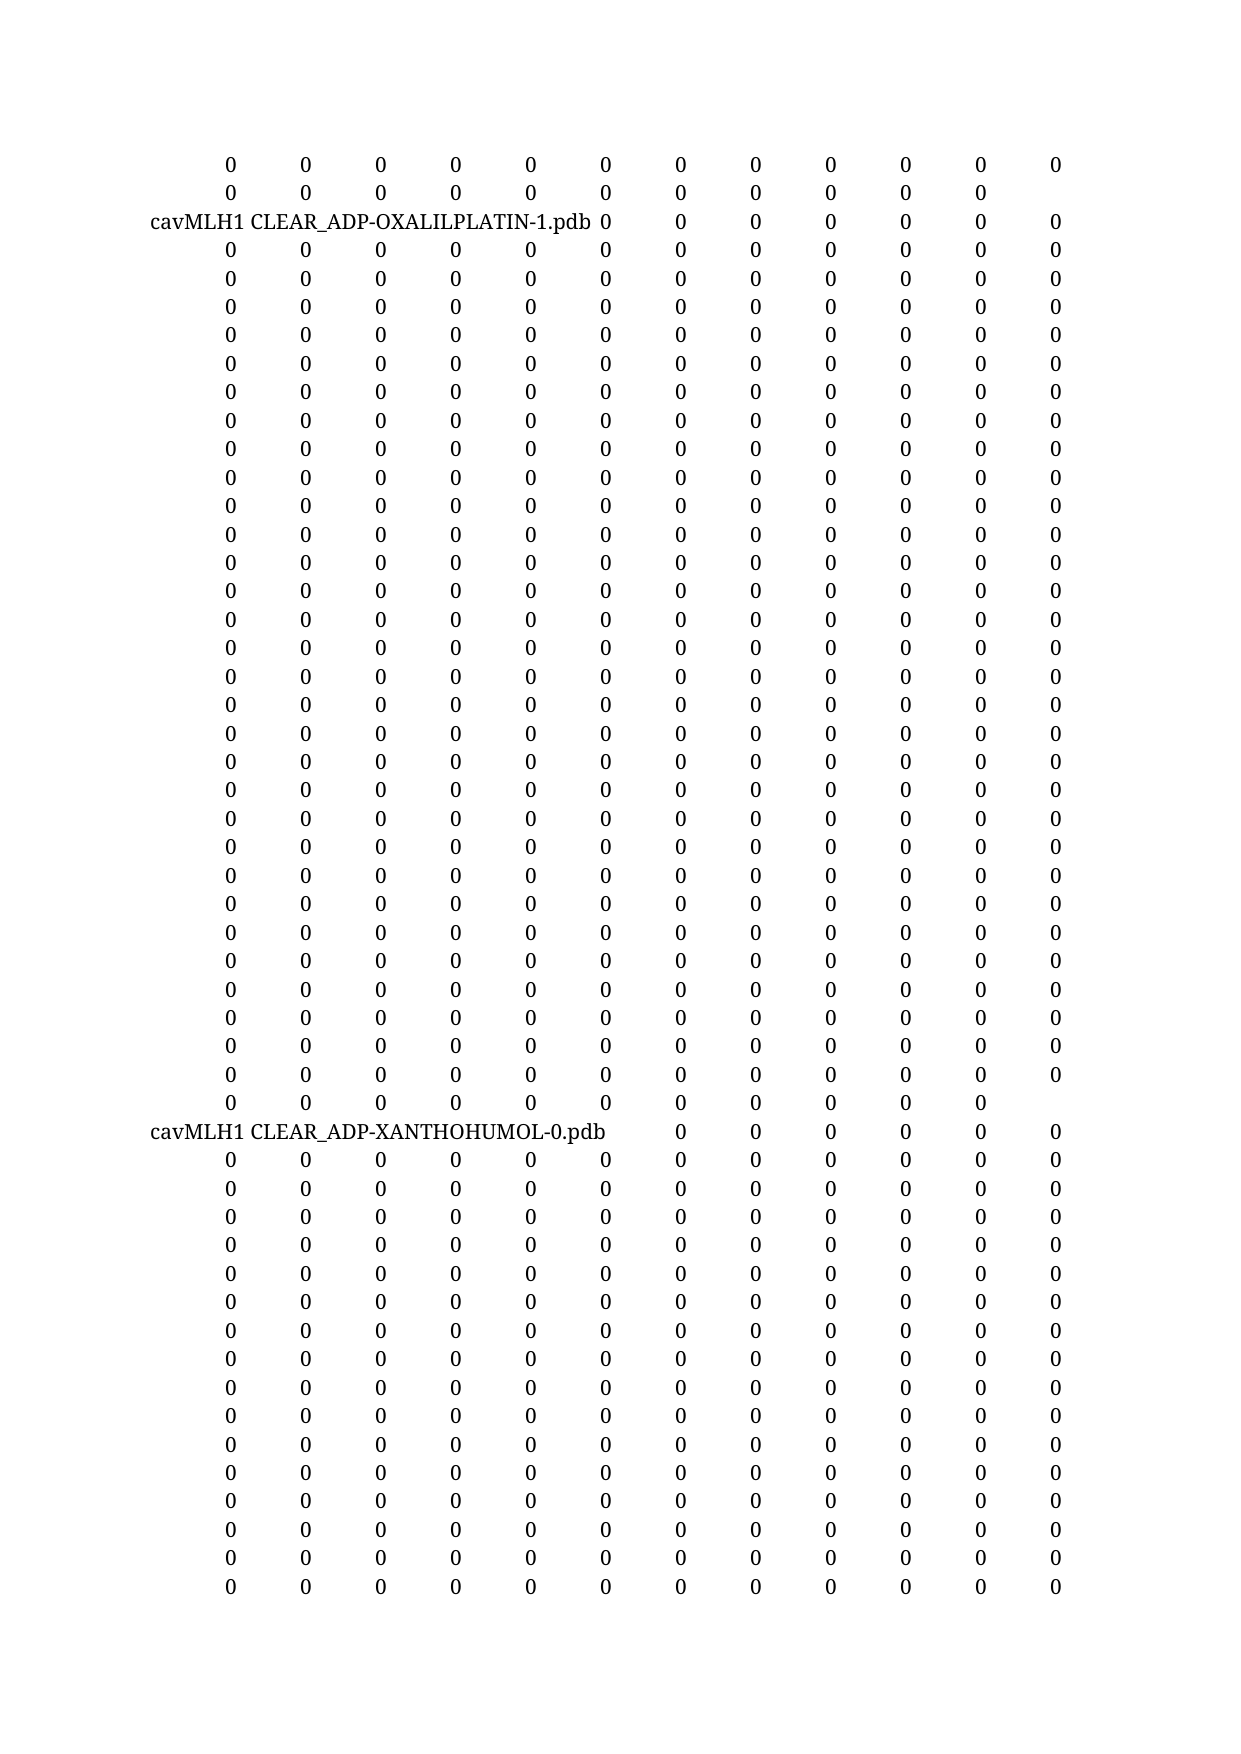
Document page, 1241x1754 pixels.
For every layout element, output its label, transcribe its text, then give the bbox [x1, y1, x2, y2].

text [150, 1117, 1090, 1600]
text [150, 150, 1090, 207]
text cavMLH1 CLEAR_ADP-OXALILPLATIN-1.pdb 0 0 0 0 0 0 0 0 0 0 0 0 0 0 0 0 0 0 0 0 0 0 0 0 0 0 0 0 0 0 0 0 0 0 0 0 0 0 0 0 0 0 0 0 0 0 0 0 0 0 0 0 0 0 0 0 0 0 0 0 0 0 0 0 0 0 0 0 0 0 0 0 0 0 0 0 0 0 0 0 0 0 0 0 0 0 0 0 0 0 0 0 0 0 0 0 0 0 0 0 0 0 0 0 0 0 0 0 0 0 0 0 0 0 0 0 0 0 0 0 0 0 0 0 0 0 0 0 0 0 0 0 0 0 0 0 0 0 0 0 0 0 0 0 0 0 0 0 0 0 0 0 0 0 0 0 0 0 0 0 0 0 0 0 0 0 0 0 0 0 0 0 0 0 0 0 0 0 0 0 0 0 0 0 0 0 0 0 0 0 0 0 0 0 0 0 0 0 0 0 0 0 0 0 0 0 0 0 0 0 0 0 0 0 0 0 0 0 0 0 0 0 0 0 0 0 0 0 0 0 0 0 0 0 0 0 0 0 0 0 0 0 0 0 0 0 0 0 0 0 0 0 0 0 0 0 0 0 0 0 0 0 0 0 0 0 0 0 0 0 0 0 0 0 0 0 0 0 0 0 0 0 0 0 0 0 0 0 0 0 0 0 0 0 0 0 0 0 0 0 0 0 0 0 0 0 0 0 0 0 0 0 0 0 0 0 0 0 0 0 0 0 0 0 0 0 0 0 0 0 0 0 0 0 0 0 0 0 0 0 0 0 0 0 0 0 0 0 0 0 0 0 0 0 0 0 0 0 0 0 0 0 0 0 0 0 0 0 0 0 0 0 0 0 0 0 0 0 [150, 207, 1090, 1117]
